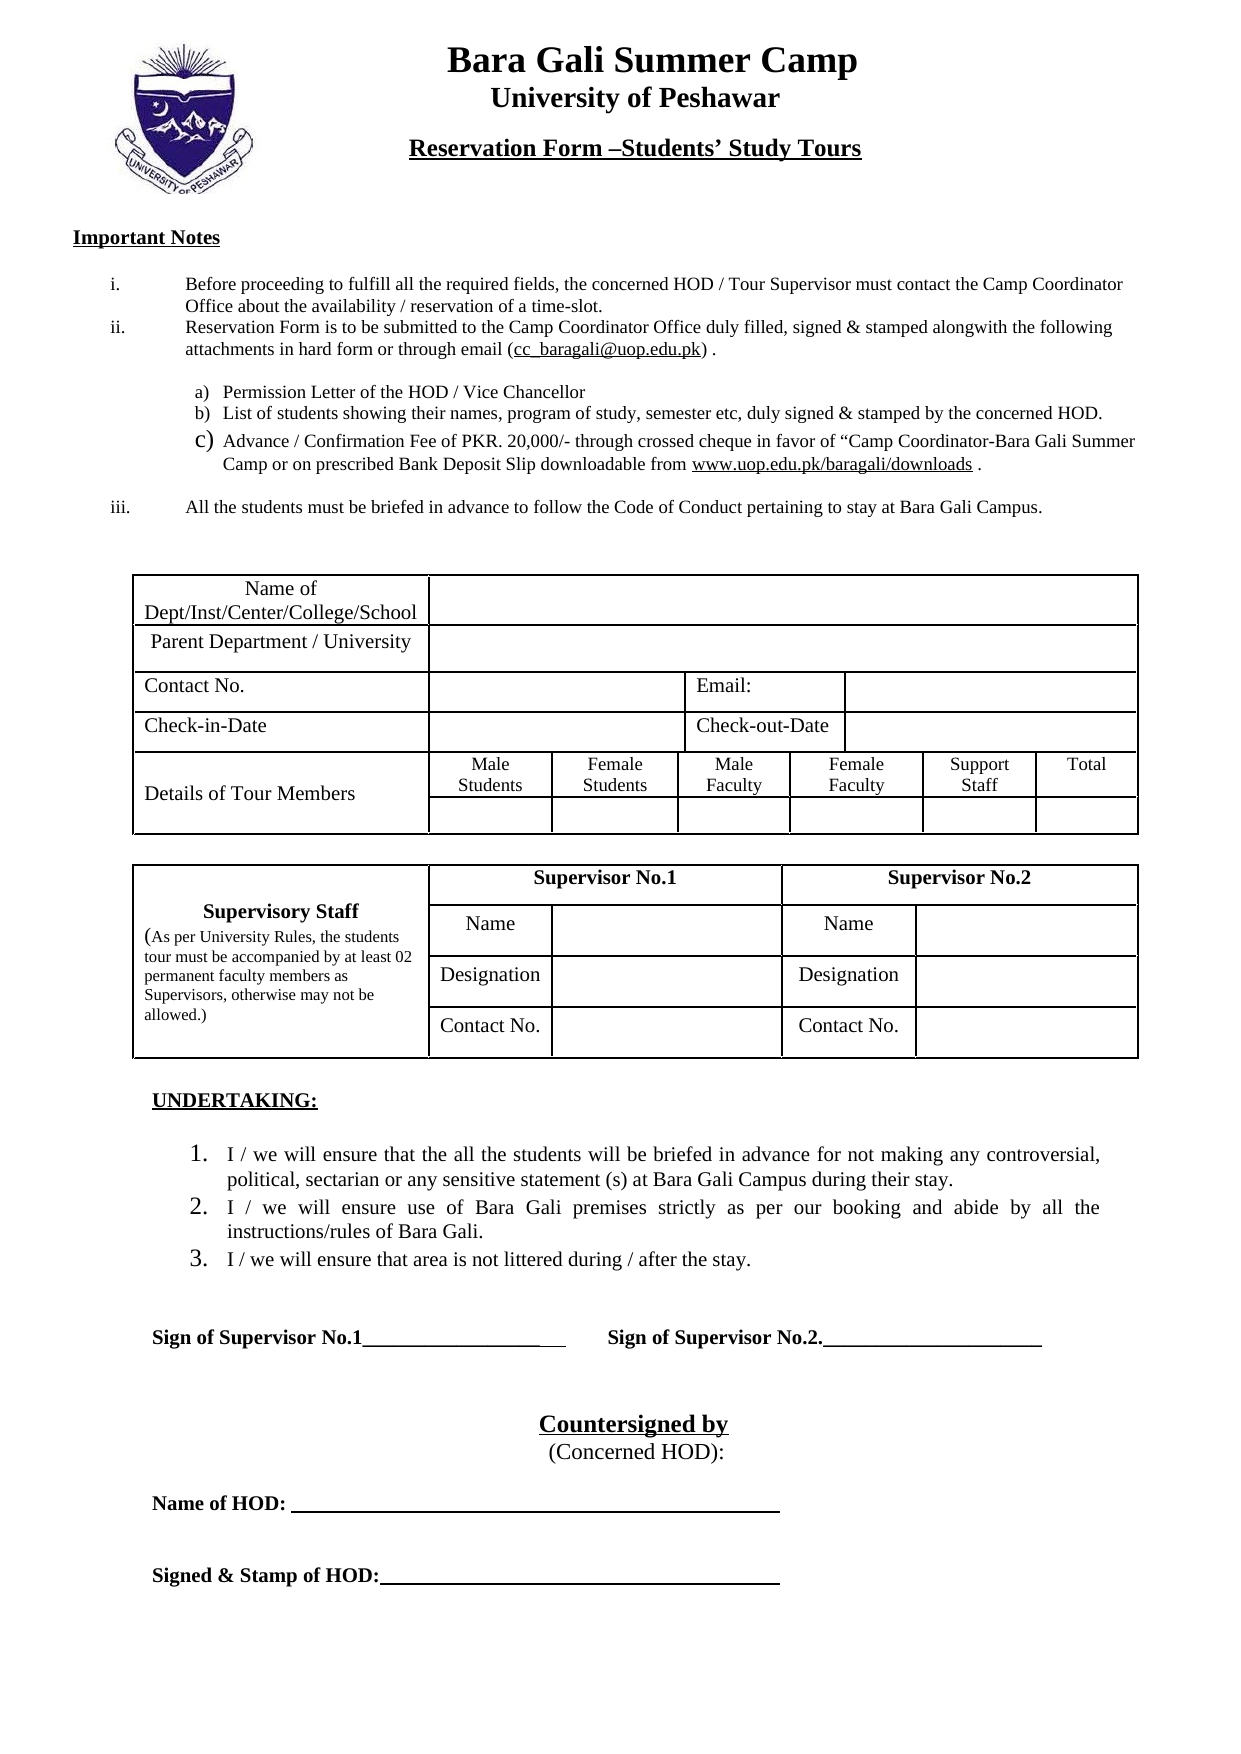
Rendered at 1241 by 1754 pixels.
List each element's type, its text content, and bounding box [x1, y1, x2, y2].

table_cell Designation [430, 957, 551, 1006]
table_cell Check-out-Date [686, 713, 844, 751]
table_cell [846, 711, 1137, 751]
table_cell [552, 798, 678, 833]
text (Concerned HOD): [152, 1438, 1115, 1464]
table_cell Contact No. [134, 673, 428, 711]
table_cell [1036, 796, 1137, 833]
table_header Supervisory Staff (As per University Rules, the students tour must be accompanied by at least 02 permanent faculty members as Supervisors, otherwise may not be allowed.) [134, 866, 428, 1057]
table_cell [553, 906, 781, 955]
text UNDERTAKING: [152, 1087, 1115, 1112]
table_cell [553, 957, 781, 1006]
list I / we will ensure that the all the students will be briefed in advance for not making any controversial, political, sectarian or any sensitive statement (s) at Bara Gali Campus during their stay. [189, 1138, 1101, 1191]
table_cell [430, 673, 684, 711]
table_cell Email: [686, 673, 844, 711]
table_cell Female Faculty [791, 753, 922, 796]
picture [105, 114, 263, 133]
table_cell Contact No. [781, 1008, 916, 1057]
table_cell [846, 671, 1137, 711]
text Countersigned by [152, 1409, 1115, 1438]
table_header Supervisor No.2 [783, 866, 1137, 903]
table_cell [790, 798, 923, 833]
table_cell Female Students [553, 753, 677, 796]
table_cell Details of Tour Members [134, 753, 428, 833]
text University of Peshawar [105, 81, 1165, 114]
table_cell Support Staff [924, 753, 1035, 796]
table_cell [917, 955, 1137, 1006]
table_cell [429, 798, 552, 833]
table_cell [917, 904, 1137, 955]
table_cell [916, 1006, 1137, 1057]
table_cell [430, 624, 1137, 671]
table_cell Parent Department / University [134, 626, 428, 671]
table_header [430, 576, 1137, 624]
table_cell Designation [783, 957, 915, 1006]
text Sign of Supervisor No.1_________________ Sign of Supervisor No.2._____________________ [152, 1325, 1115, 1349]
table_cell Name [783, 906, 915, 955]
table_cell Total [1037, 751, 1137, 796]
picture [105, 162, 263, 194]
text Reservation Form –Students’ Study Tours [105, 133, 1165, 162]
table_cell [678, 798, 789, 833]
text Signed & Stamp of HOD: [152, 1563, 1115, 1587]
table_cell Male Students [430, 753, 551, 796]
list I / we will ensure that area is not littered during / after the stay. [189, 1243, 1101, 1272]
table_cell Name [430, 906, 551, 955]
table_header Supervisor No.1 [430, 866, 781, 903]
text Bara Gali Summer Camp [105, 37, 1165, 81]
table_cell Contact No. [429, 1008, 552, 1057]
table_cell Male Faculty [679, 753, 789, 796]
table_cell [430, 713, 684, 751]
table_cell Check-in-Date [134, 713, 428, 751]
table_header Name of Dept/Inst/Center/College/School [134, 576, 428, 624]
text Name of HOD: [152, 1490, 1115, 1514]
table_cell [552, 1008, 781, 1057]
table_cell [923, 798, 1036, 833]
list I / we will ensure use of Bara Gali premises strictly as per our booking and abide by all the instructions/rules of Bara Gali. [189, 1191, 1101, 1243]
